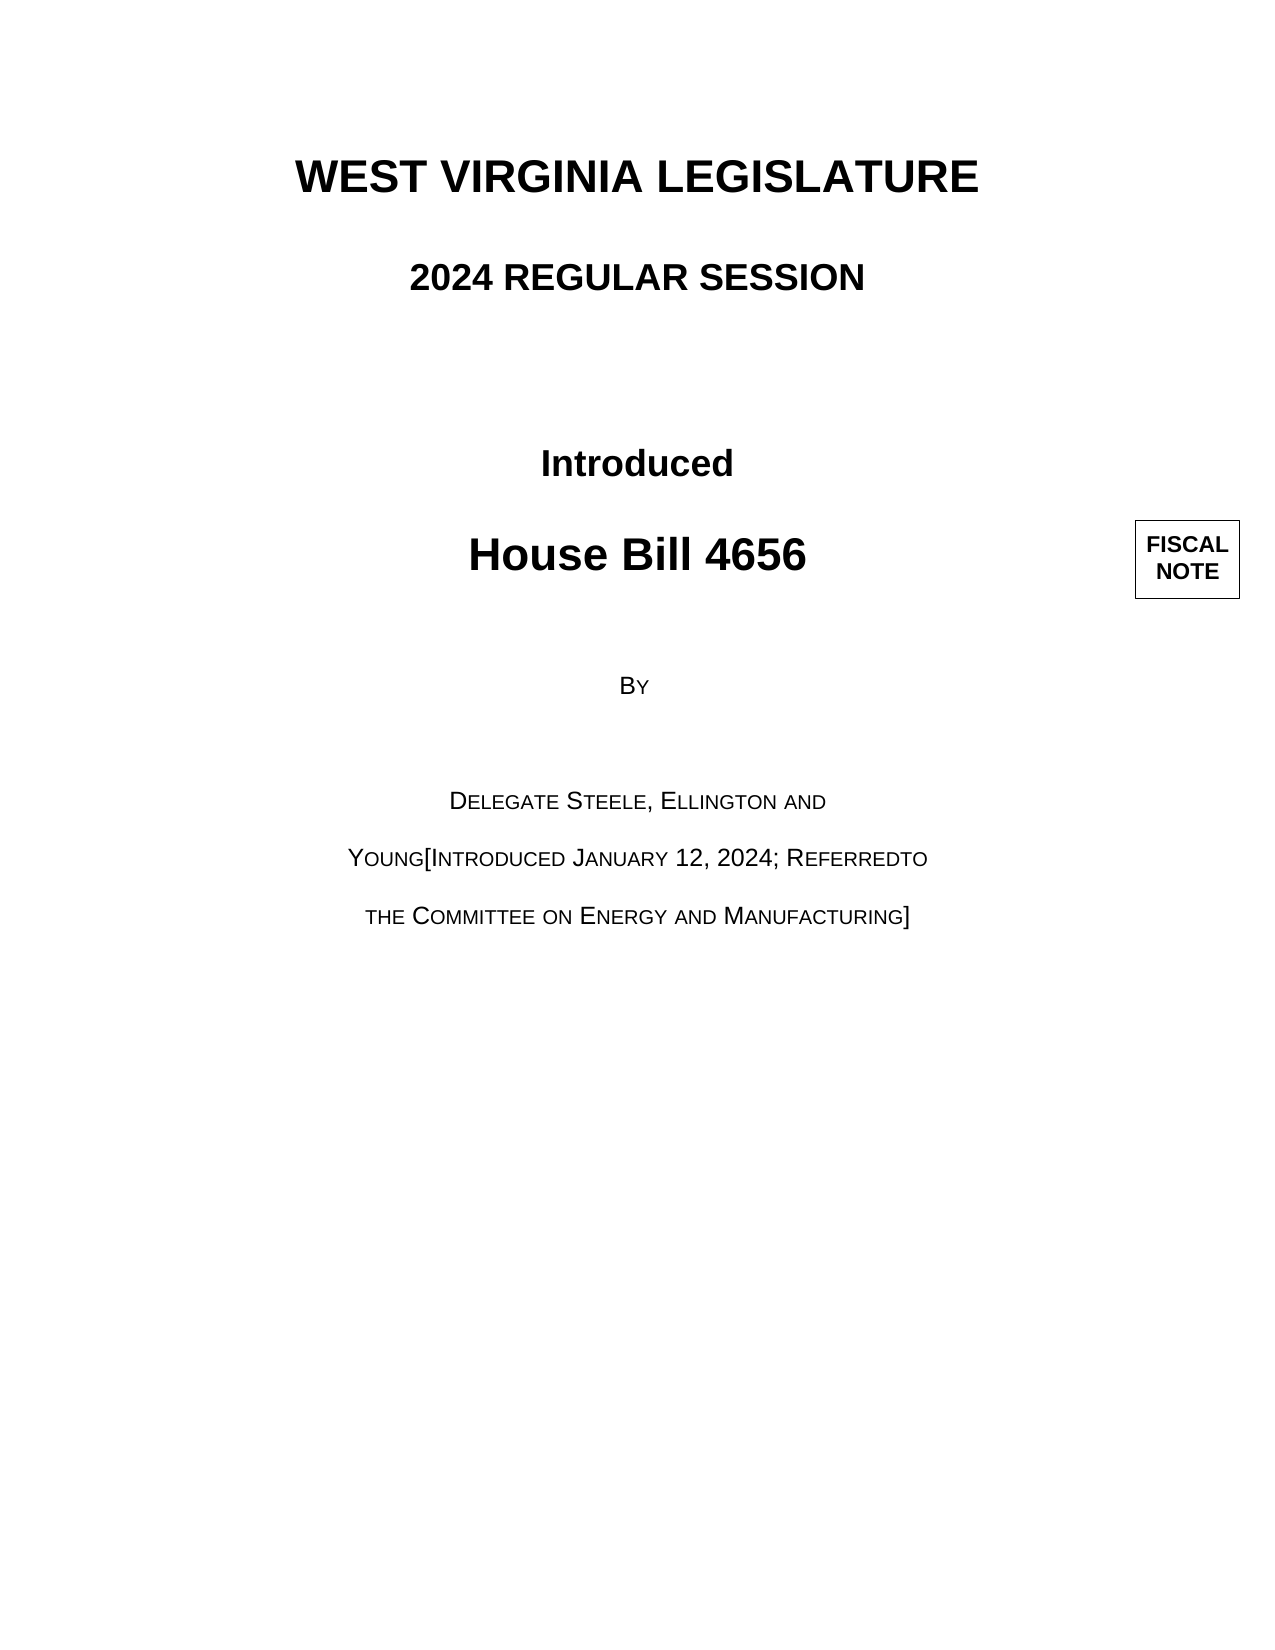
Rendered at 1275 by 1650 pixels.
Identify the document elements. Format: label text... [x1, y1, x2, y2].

title WEST VIRGINIA LEGISLATURE [150, 150, 1125, 203]
title 2024 REGULAR SESSION [150, 255, 1125, 298]
text By [337, 671, 937, 929]
text Bill [150, 528, 1125, 581]
